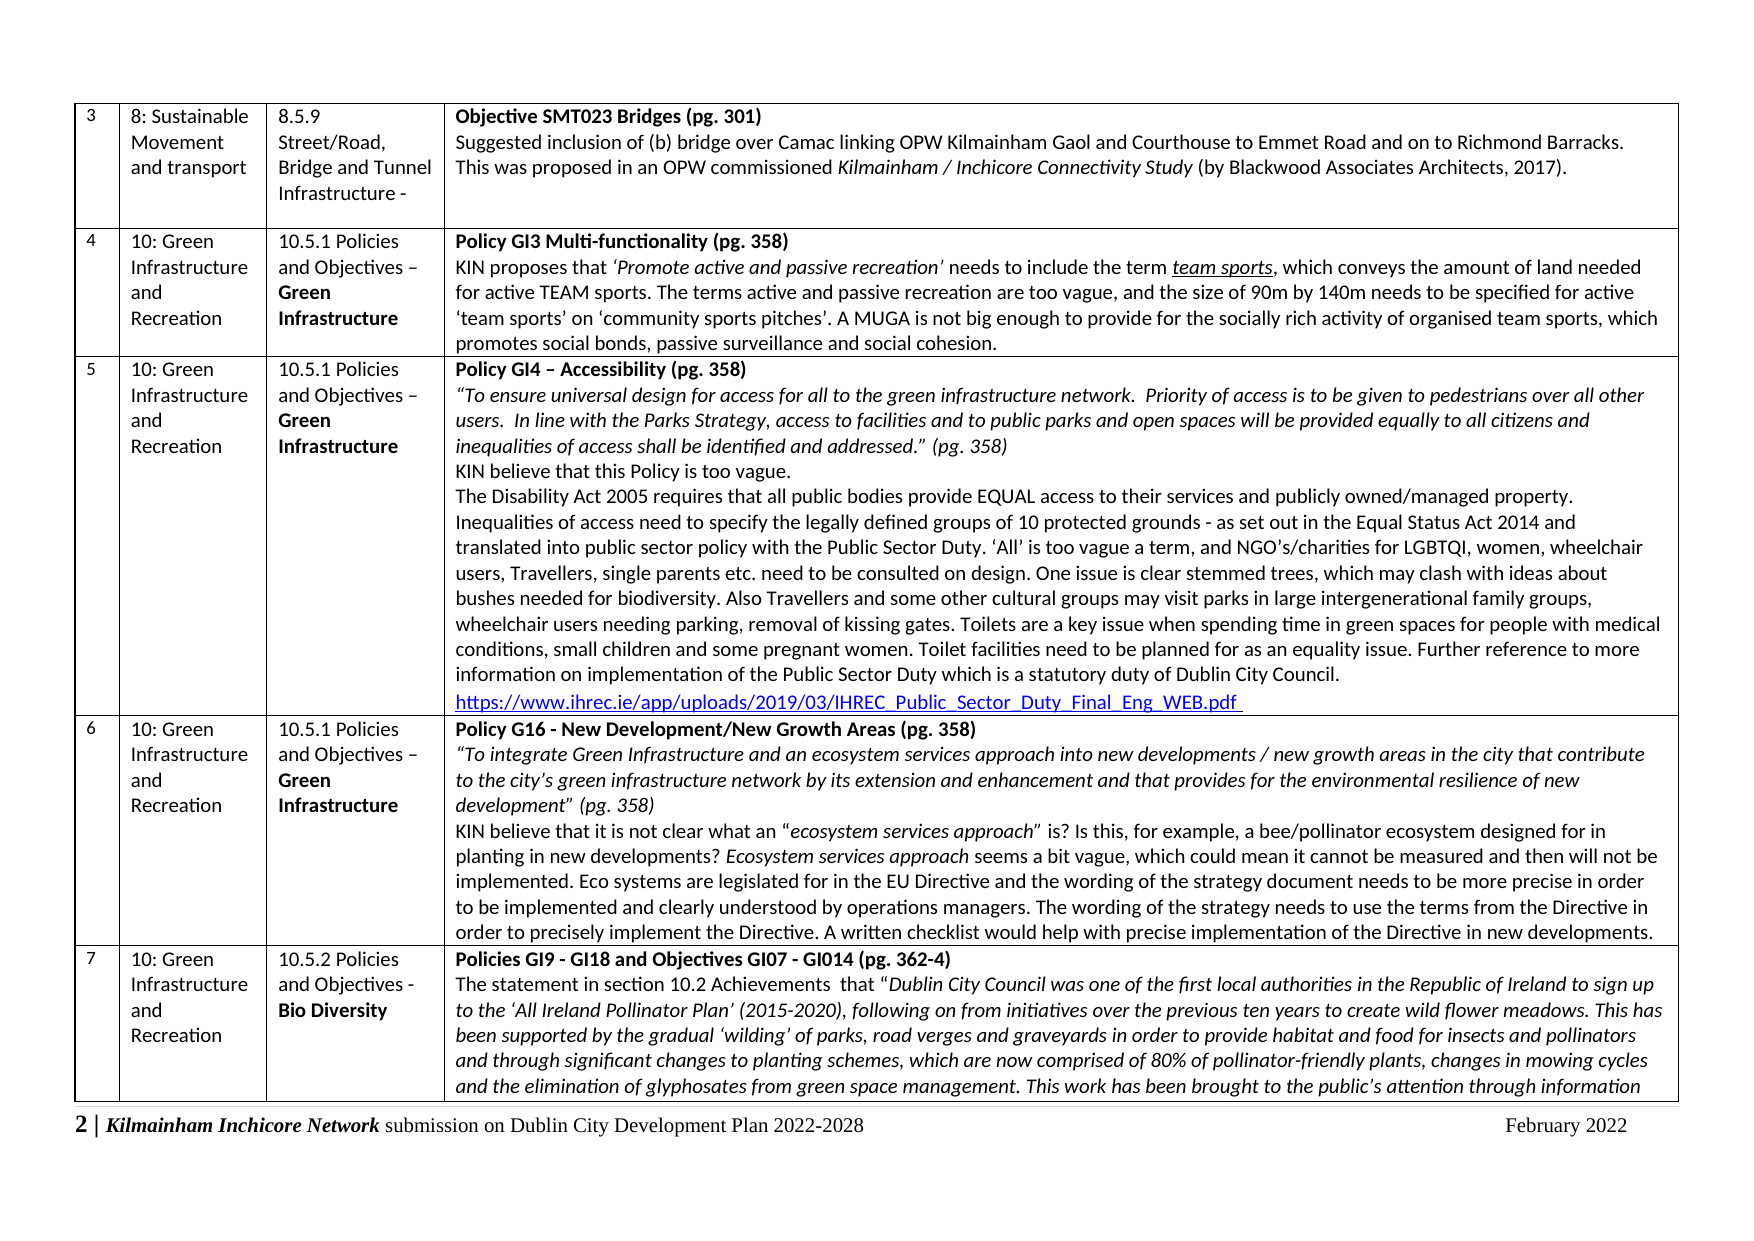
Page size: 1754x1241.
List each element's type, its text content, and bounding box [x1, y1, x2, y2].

table_cell 10.5.1 Policies and Objectives – Green Infrastructure [267, 229, 444, 356]
table_cell 7 [76, 946, 119, 1101]
table_cell Objective SMT023 Bridges (pg. 301) Suggested inclusion of (b) bridge over Camac linking OPW Kilmainham Gaol and Courthouse to Emmet Road and on to Richmond Barracks. This was proposed in an OPW commissioned Kilmainham / Inchicore Connectivity Study (by Blackwood Associates Architects, 2017). [445, 104, 1678, 227]
table_cell 4 [76, 229, 119, 356]
table_cell 5 [76, 357, 119, 715]
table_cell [445, 946, 1678, 1101]
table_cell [267, 946, 444, 1101]
table_cell 10: Green Infrastructure and Recreation [120, 716, 266, 945]
table_cell 10: Green Infrastructure and Recreation [120, 229, 266, 356]
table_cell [267, 104, 444, 227]
table_cell Policy G16 - New Development/New Growth Areas (pg. 358) “To integrate Green Infrastructure and an ecosystem services approach into new developments / new growth areas in the city that contribute to the city’s green infrastructure network by its extension and enhancement and that provides for the environmental resilience of new development” (pg. 358) KIN believe that it is not clear what an “ecosystem services approach” is? Is this, for example, a bee/pollinator ecosystem designed for in planting in new developments? Ecosystem services approach seems a bit vague, which could mean it cannot be measured and then will not be implemented. Eco systems are legislated for in the EU Directive and the wording of the strategy document needs to be more precise in order to be implemented and clearly understood by operations managers. The wording of the strategy needs to use the terms from the Directive in order to precisely implement the Directive. A written checklist would help with precise implementation of the Directive in new developments. [445, 716, 1678, 945]
table_cell 6 [76, 716, 119, 945]
table_cell 10: Green Infrastructure and Recreation [120, 357, 266, 715]
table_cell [120, 104, 266, 227]
table_cell 10.5.1 Policies and Objectives – Green Infrastructure [267, 357, 444, 715]
table_cell Policy GI4 – Accessibility (pg. 358) “To ensure universal design for access for all to the green infrastructure network. Priority of access is to be given to pedestrians over all other users. In line with the Parks Strategy, access to facilities and to public parks and open spaces will be provided equally to all citizens and inequalities of access shall be identified and addressed.” (pg. 358) KIN believe that this Policy is too vague. The Disability Act 2005 requires that all public bodies provide EQUAL access to their services and publicly owned/managed property. Inequalities of access need to specify the legally defined groups of 10 protected grounds - as set out in the Equal Status Act 2014 and translated into public sector policy with the Public Sector Duty. ‘All’ is too vague a term, and NGO’s/charities for LGBTQI, women, wheelchair users, Travellers, single parents etc. need to be consulted on design. One issue is clear stemmed trees, which may clash with ideas about bushes needed for biodiversity. Also Travellers and some other cultural groups may visit parks in large intergenerational family groups, wheelchair users needing parking, removal of kissing gates. Toilets are a key issue when spending time in green spaces for people with medical conditions, small children and some pregnant women. Toilet facilities need to be planned for as an equality issue. Further reference to more information on implementation of the Public Sector Duty which is a statutory duty of Dublin City Council. https://www.ihrec.ie/app/uploads/2019/03/IHREC_Public_Sector_Duty_Final_Eng_WEB.pdf [445, 357, 1678, 715]
table_cell Policy GI3 Multi-functionality (pg. 358) KIN proposes that ‘Promote active and passive recreation’ needs to include the term team sports, which conveys the amount of land needed for active TEAM sports. The terms active and passive recreation are too vague, and the size of 90m by 140m needs to be specified for active ‘team sports’ on ‘community sports pitches’. A MUGA is not big enough to provide for the socially rich activity of organised team sports, which promotes social bonds, passive surveillance and social cohesion. [445, 229, 1678, 356]
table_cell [120, 946, 266, 1101]
table_cell 10.5.1 Policies and Objectives – Green Infrastructure [267, 716, 444, 945]
table_cell 3 [76, 104, 119, 227]
